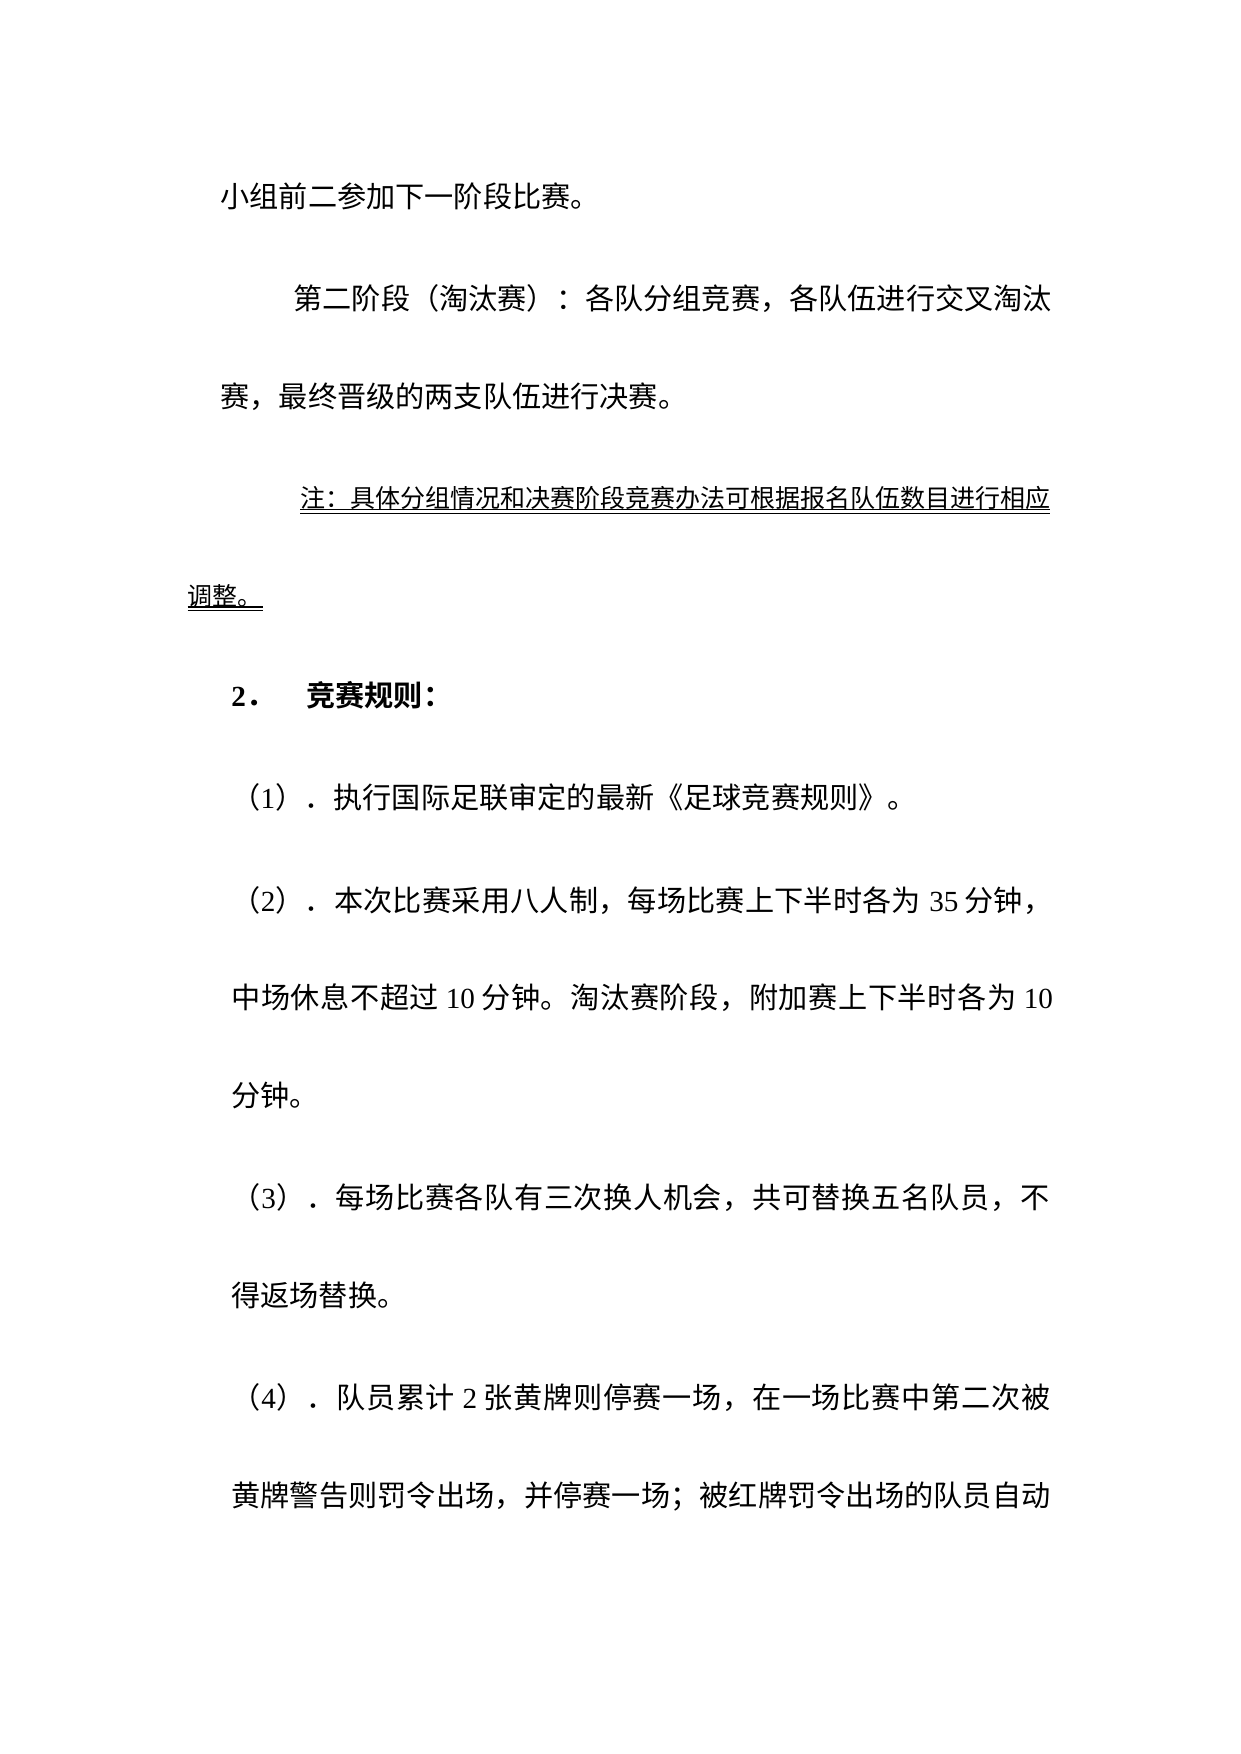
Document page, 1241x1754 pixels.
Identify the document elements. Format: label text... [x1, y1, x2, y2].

text 注：具体分组情况和决赛阶段竞赛办法可根据报名队伍数目进行相应调整。 [187, 464, 1053, 627]
text （1）．执行国际足联审定的最新《足球竞赛规则》。 [231, 763, 1053, 828]
text （2）．本次比赛采用八人制，每场比赛上下半时各为35分钟，中场休息不超过10分钟。淘汰赛阶段，附加赛上下半时各为10分钟。 [231, 866, 1053, 1126]
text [220, 162, 1053, 227]
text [231, 1363, 1053, 1526]
text （3）．每场比赛各队有三次换人机会，共可替换五名队员，不得返场替换。 [231, 1163, 1053, 1326]
text 第二阶段（淘汰赛）：各队分组竞赛，各队伍进行交叉淘汰赛，最终晋级的两支队伍进行决赛。 [220, 264, 1053, 427]
list 竞赛规则： [231, 661, 1053, 726]
